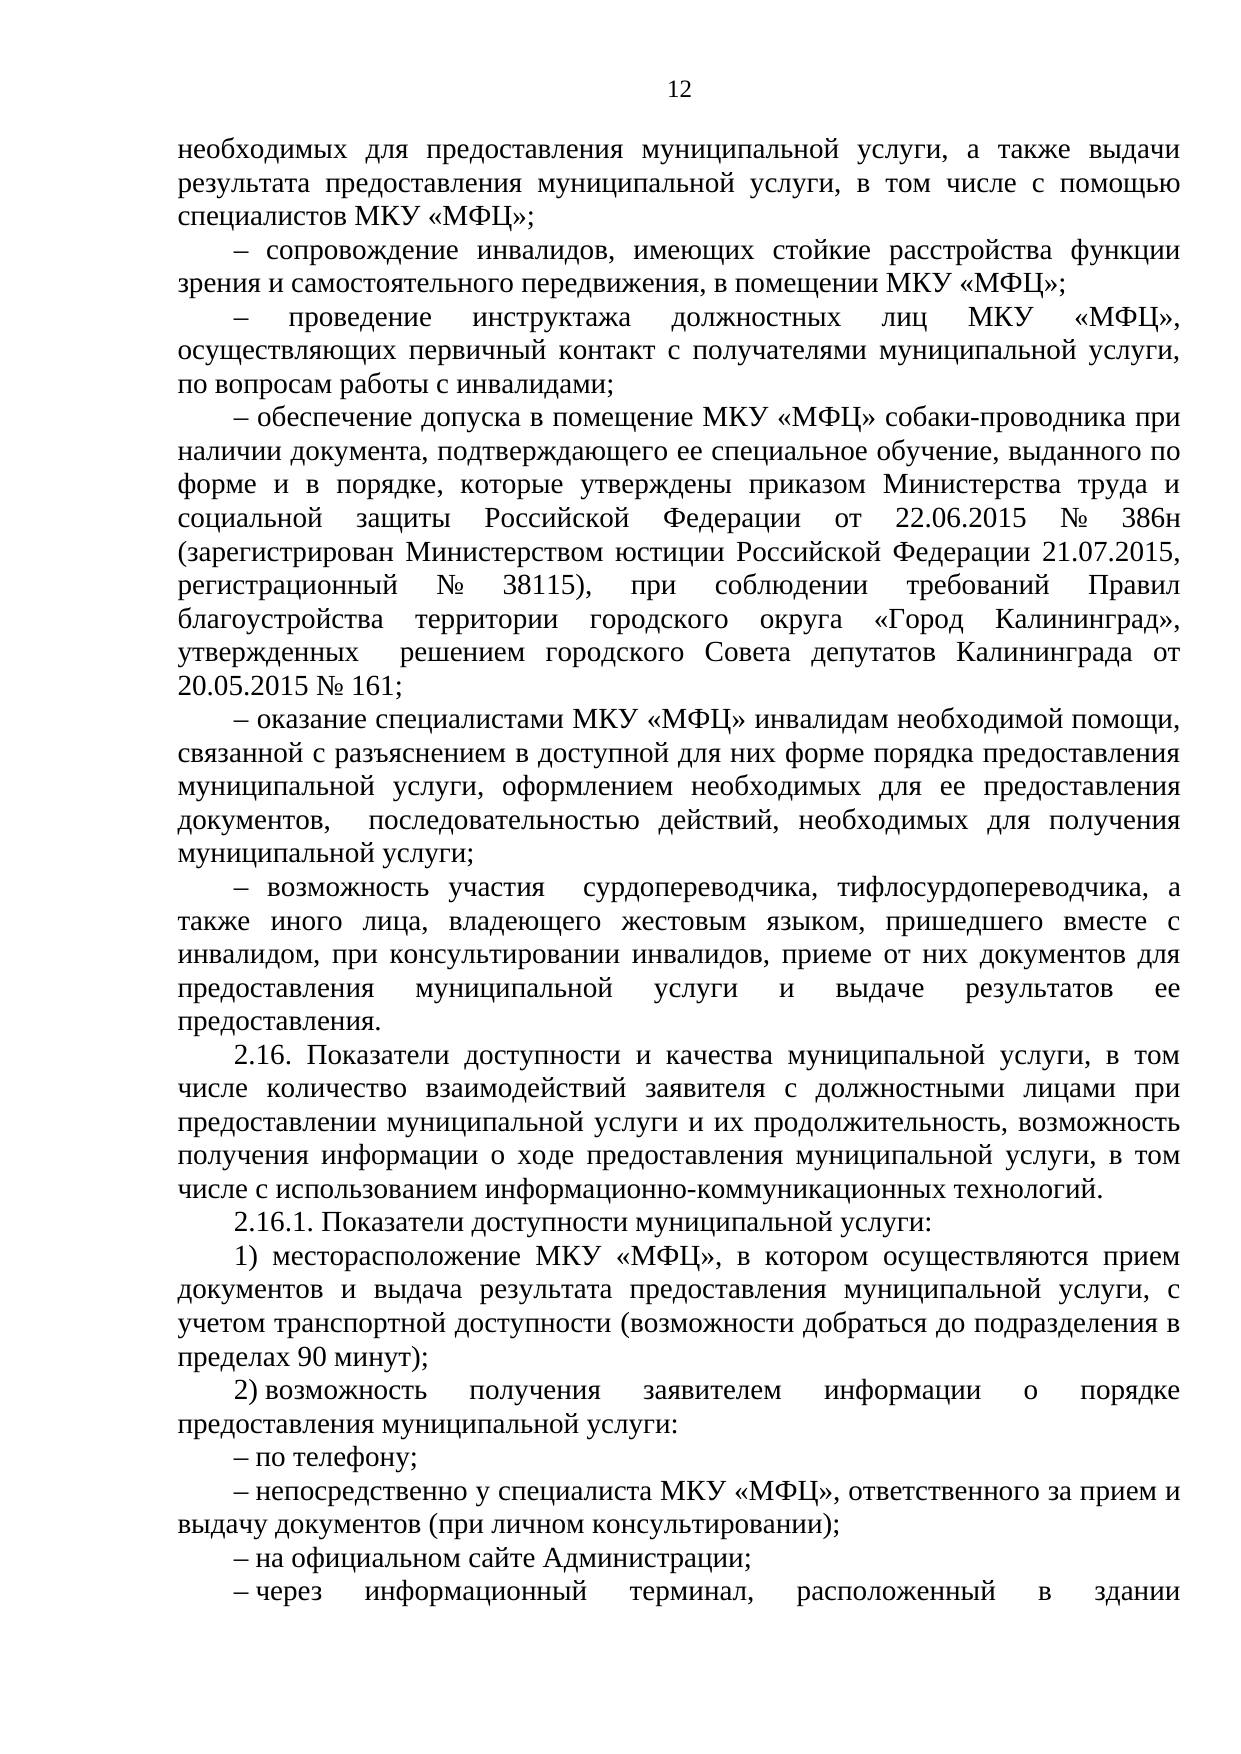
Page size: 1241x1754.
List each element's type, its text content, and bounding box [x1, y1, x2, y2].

text – проведение инструктажа должностных лиц МКУ «МФЦ», осуществляющих первичный контакт с получателями муниципальной услуги, по вопросам работы с инвалидами; [177, 299, 1181, 399]
text – оказание специалистами МКУ «МФЦ» инвалидам необходимой помощи, связанной с разъяснением в доступной для них форме порядка предоставления муниципальной услуги, оформлением необходимых для ее предоставления документов, последовательностью действий, необходимых для получения муниципальной услуги; [177, 701, 1181, 869]
text – сопровождение инвалидов, имеющих стойкие расстройства функции зрения и самостоятельного передвижения, в помещении МКУ «МФЦ»; [177, 232, 1181, 299]
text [177, 1573, 1181, 1607]
text – по телефону; [177, 1439, 1181, 1473]
text – на официальном сайте Администрации; [177, 1540, 1181, 1573]
text 2.16.1. Показатели доступности муниципальной услуги: [177, 1204, 1181, 1238]
text – обеспечение допуска в помещение МКУ «МФЦ» собаки-проводника при наличии документа, подтверждающего ее специальное обучение, выданного по форме и в порядке, которые утверждены приказом Министерства труда и социальной защиты Российской Федерации от 22.06.2015 № 386н (зарегистрирован Министерством юстиции Российской Федерации 21.07.2015, регистрационный № 38115), при соблюдении требований Правил благоустройства территории городского округа «Город Калининград», утвержденных решением городского Совета депутатов Калининграда от 20.05.2015 № 161; [177, 399, 1181, 701]
text 1) месторасположение МКУ «МФЦ», в котором осуществляются прием документов и выдача результата предоставления муниципальной услуги, с учетом транспортной доступности (возможности добраться до подразделения в пределах 90 минут); [177, 1238, 1181, 1372]
text 2.16. Показатели доступности и качества муниципальной услуги, в том числе количество взаимодействий заявителя с должностными лицами при предоставлении муниципальной услуги и их продолжительность, возможность получения информации о ходе предоставления муниципальной услуги, в том числе с использованием информационно-коммуникационных технологий. [177, 1037, 1181, 1204]
text – непосредственно у специалиста МКУ «МФЦ», ответственного за прием и выдачу документов (при личном консультировании); [177, 1473, 1181, 1540]
text 2) возможность получения заявителем информации о порядке предоставления муниципальной услуги: [177, 1372, 1181, 1439]
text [177, 131, 1181, 232]
text – возможность участия сурдопереводчика, тифлосурдопереводчика, а также иного лица, владеющего жестовым языком, пришедшего вместе с инвалидом, при консультировании инвалидов, приеме от них документов для предоставления муниципальной услуги и выдаче результатов ее предоставления. [177, 869, 1181, 1037]
